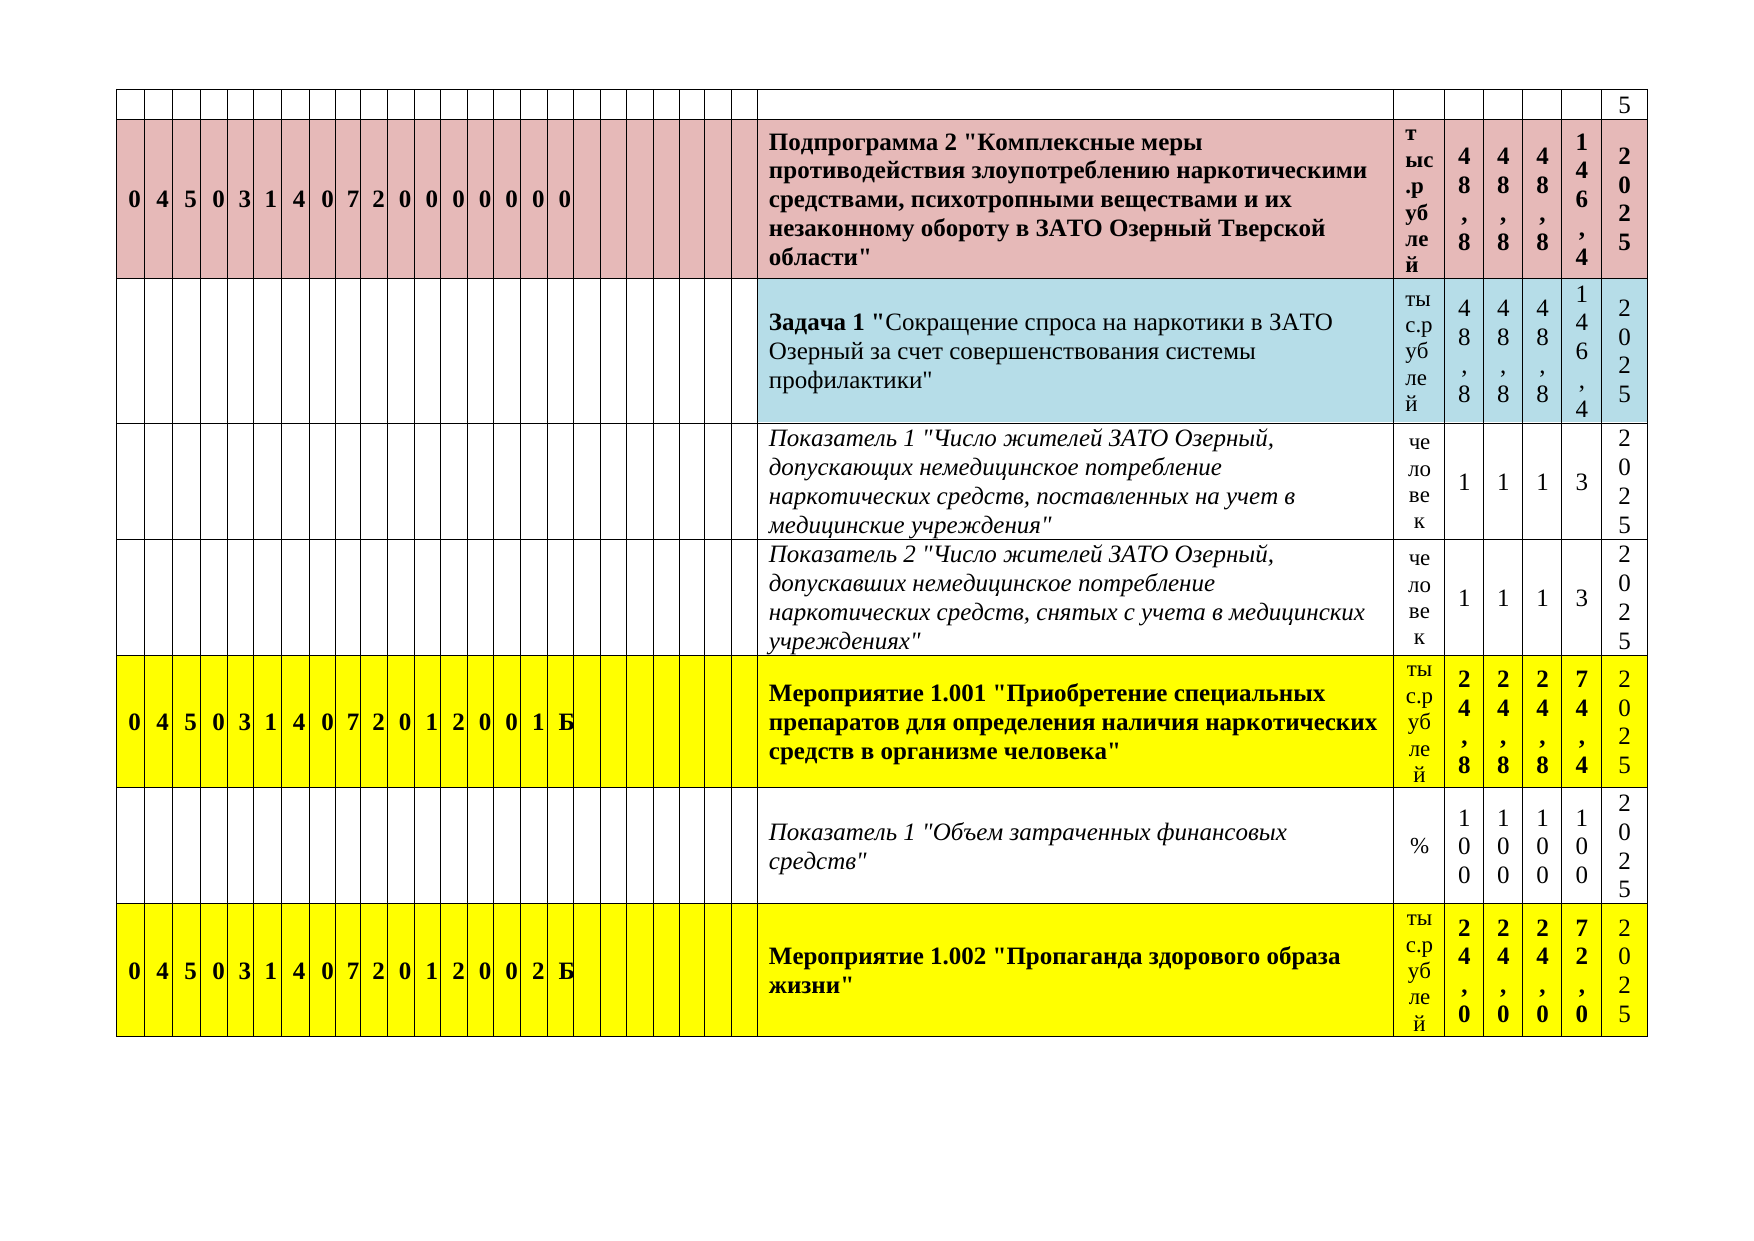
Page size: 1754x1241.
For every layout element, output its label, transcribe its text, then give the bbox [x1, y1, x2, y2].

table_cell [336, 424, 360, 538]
table_cell Задача 1 "Сокращение спроса на наркотики в ЗАТО Озерный за счет совершенствования системы профилактики" [758, 279, 1393, 422]
table_cell 48,8 [1523, 120, 1561, 278]
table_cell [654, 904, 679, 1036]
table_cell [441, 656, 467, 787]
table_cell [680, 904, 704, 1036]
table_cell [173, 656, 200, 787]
table_cell [117, 279, 144, 422]
table_cell [468, 279, 493, 422]
table_cell 2025 [1602, 279, 1647, 422]
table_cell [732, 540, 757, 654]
table_cell 0 [310, 120, 335, 278]
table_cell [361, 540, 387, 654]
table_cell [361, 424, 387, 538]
table_cell [601, 279, 626, 422]
table_cell [117, 424, 144, 538]
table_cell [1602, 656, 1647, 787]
table_cell [201, 424, 227, 538]
table_cell 7 [336, 120, 360, 278]
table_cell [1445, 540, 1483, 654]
table_cell 0 [201, 120, 227, 278]
table_cell 2 [361, 120, 387, 278]
table_cell 48,8 [1484, 279, 1522, 422]
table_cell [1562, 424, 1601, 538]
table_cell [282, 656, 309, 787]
table_cell [310, 90, 335, 118]
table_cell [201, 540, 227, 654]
table_cell [336, 279, 360, 422]
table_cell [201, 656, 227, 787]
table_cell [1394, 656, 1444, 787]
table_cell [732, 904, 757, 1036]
table_cell [310, 279, 335, 422]
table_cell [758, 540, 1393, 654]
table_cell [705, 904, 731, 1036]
table_cell [415, 279, 440, 422]
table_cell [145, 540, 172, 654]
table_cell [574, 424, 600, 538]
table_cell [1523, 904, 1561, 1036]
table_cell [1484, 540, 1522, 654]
table_cell [732, 90, 757, 118]
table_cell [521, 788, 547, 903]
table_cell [758, 90, 1393, 118]
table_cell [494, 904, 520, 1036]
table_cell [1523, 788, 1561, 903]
table_cell 0 [548, 120, 573, 278]
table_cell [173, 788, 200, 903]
table_cell [201, 279, 227, 422]
table_cell 4 [145, 120, 172, 278]
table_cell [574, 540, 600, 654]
table_cell 20 [1445, 90, 1483, 118]
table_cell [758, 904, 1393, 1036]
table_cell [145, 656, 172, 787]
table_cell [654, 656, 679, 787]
table_cell 0 [388, 120, 414, 278]
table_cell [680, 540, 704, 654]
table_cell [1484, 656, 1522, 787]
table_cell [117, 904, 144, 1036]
table_cell [627, 279, 653, 422]
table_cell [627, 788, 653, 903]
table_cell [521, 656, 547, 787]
table_cell [228, 90, 253, 118]
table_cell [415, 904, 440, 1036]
table_cell 0 [521, 120, 547, 278]
table_cell 48,8 [1484, 120, 1522, 278]
table_cell 5 [173, 120, 200, 278]
table_cell [680, 90, 704, 118]
table_cell 2025 [1602, 120, 1647, 278]
table_cell [145, 279, 172, 422]
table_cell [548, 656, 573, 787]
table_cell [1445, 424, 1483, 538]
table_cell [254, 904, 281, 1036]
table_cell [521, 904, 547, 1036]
table_cell [601, 120, 626, 278]
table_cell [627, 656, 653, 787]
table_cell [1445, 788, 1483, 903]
table_cell [254, 424, 281, 538]
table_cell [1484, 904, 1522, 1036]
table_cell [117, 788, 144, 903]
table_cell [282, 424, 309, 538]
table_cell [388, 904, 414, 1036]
table_cell 146,4 [1562, 279, 1601, 422]
table_cell 146,4 [1562, 120, 1601, 278]
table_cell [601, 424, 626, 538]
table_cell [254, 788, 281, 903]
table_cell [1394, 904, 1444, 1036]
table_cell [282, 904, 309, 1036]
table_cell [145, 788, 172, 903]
table_cell [654, 90, 679, 118]
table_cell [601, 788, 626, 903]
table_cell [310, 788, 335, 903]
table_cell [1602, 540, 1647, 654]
table_cell [145, 424, 172, 538]
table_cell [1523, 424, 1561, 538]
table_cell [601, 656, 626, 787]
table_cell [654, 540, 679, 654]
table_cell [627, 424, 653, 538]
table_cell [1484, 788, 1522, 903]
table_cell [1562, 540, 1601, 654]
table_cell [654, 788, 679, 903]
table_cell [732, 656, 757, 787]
table_cell [415, 90, 440, 118]
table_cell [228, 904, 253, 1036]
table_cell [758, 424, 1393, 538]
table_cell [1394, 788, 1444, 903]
table_cell [574, 120, 600, 278]
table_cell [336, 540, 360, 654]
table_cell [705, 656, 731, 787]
table_cell [441, 279, 467, 422]
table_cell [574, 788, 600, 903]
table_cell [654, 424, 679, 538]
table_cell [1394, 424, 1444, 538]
table_cell 48,8 [1445, 120, 1483, 278]
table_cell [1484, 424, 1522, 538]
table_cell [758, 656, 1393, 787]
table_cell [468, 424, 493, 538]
table_cell [654, 120, 679, 278]
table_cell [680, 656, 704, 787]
table_cell Подпрограмма 2 "Комплексные меры противодействия злоупотреблению наркотическими средствами, психотропными веществами и их незаконному обороту в ЗАТО Озерный Тверской области" [758, 120, 1393, 278]
table_cell единиц [1394, 90, 1444, 118]
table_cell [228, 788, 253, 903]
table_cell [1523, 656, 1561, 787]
table_cell [627, 90, 653, 118]
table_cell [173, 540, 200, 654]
table_cell [548, 90, 573, 118]
table_cell [282, 90, 309, 118]
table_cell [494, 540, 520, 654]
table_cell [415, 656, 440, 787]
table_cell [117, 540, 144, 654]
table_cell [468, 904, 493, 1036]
table_cell 0 [441, 120, 467, 278]
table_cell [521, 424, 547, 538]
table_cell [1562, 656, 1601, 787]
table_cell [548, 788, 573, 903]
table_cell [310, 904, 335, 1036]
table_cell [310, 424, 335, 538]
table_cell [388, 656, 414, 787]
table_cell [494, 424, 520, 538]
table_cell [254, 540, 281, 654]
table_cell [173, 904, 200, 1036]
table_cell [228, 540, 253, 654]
table_cell 48,8 [1523, 279, 1561, 422]
table_cell 3 [228, 120, 253, 278]
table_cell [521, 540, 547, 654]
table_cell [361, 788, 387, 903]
table_cell 48,8 [1445, 279, 1483, 422]
table_cell [361, 279, 387, 422]
table_cell [145, 90, 172, 118]
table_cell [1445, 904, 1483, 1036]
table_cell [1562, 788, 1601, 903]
table_cell 20 [1484, 90, 1522, 118]
table_cell [117, 90, 144, 118]
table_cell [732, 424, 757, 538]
table_cell 0 [117, 120, 144, 278]
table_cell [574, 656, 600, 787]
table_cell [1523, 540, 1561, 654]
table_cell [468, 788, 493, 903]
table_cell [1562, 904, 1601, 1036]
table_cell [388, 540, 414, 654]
table_cell [173, 90, 200, 118]
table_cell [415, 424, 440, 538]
table_cell [494, 279, 520, 422]
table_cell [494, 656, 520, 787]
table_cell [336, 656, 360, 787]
table_cell 0 [468, 120, 493, 278]
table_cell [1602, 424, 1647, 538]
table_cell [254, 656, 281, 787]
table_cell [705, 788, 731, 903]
table_cell [173, 424, 200, 538]
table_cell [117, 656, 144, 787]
table_cell [705, 279, 731, 422]
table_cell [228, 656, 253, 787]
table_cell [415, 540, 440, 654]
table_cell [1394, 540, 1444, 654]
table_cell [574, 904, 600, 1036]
table_cell [336, 90, 360, 118]
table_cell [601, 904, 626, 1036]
table_cell [361, 90, 387, 118]
table_cell [574, 90, 600, 118]
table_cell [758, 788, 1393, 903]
table_cell [574, 279, 600, 422]
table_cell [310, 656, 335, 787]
table_cell 1 [254, 120, 281, 278]
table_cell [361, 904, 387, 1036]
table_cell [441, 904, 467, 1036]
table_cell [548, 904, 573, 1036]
table_cell тыс.рублей [1394, 279, 1444, 422]
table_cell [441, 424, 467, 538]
table_cell [228, 424, 253, 538]
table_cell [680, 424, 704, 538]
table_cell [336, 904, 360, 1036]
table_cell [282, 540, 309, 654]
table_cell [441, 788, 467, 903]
table_cell [494, 90, 520, 118]
table_cell 0 [415, 120, 440, 278]
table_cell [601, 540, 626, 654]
table_cell 2025 [1602, 90, 1647, 118]
table_cell [173, 279, 200, 422]
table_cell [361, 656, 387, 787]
table_cell [282, 279, 309, 422]
table_cell [201, 90, 227, 118]
table_cell [521, 90, 547, 118]
table_cell [388, 90, 414, 118]
table_cell [228, 279, 253, 422]
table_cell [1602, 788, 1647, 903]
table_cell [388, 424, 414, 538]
table_cell [521, 279, 547, 422]
table_cell [254, 279, 281, 422]
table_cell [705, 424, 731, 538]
table_cell [441, 90, 467, 118]
table_cell [680, 120, 704, 278]
table_cell [548, 279, 573, 422]
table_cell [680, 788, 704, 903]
table_cell 20 [1523, 90, 1561, 118]
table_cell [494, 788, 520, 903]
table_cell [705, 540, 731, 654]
table_cell 60 [1562, 90, 1601, 118]
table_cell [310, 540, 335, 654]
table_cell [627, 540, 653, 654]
table_cell [654, 279, 679, 422]
table_cell [254, 90, 281, 118]
table_cell [732, 120, 757, 278]
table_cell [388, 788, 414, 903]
table_cell [705, 90, 731, 118]
table_cell [732, 279, 757, 422]
table_cell [680, 279, 704, 422]
table_cell [388, 279, 414, 422]
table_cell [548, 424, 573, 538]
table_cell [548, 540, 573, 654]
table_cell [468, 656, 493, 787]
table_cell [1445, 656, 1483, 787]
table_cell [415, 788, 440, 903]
table_cell [627, 120, 653, 278]
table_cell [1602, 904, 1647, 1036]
table_cell 0 [494, 120, 520, 278]
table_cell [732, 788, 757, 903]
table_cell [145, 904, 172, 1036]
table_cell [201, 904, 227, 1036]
table_cell [468, 90, 493, 118]
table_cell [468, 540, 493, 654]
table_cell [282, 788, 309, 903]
table_cell тыс.рублей [1394, 120, 1444, 278]
table_cell [705, 120, 731, 278]
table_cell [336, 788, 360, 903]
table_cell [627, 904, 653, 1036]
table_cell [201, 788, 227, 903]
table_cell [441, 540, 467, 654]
table_cell 4 [282, 120, 309, 278]
table_cell [601, 90, 626, 118]
